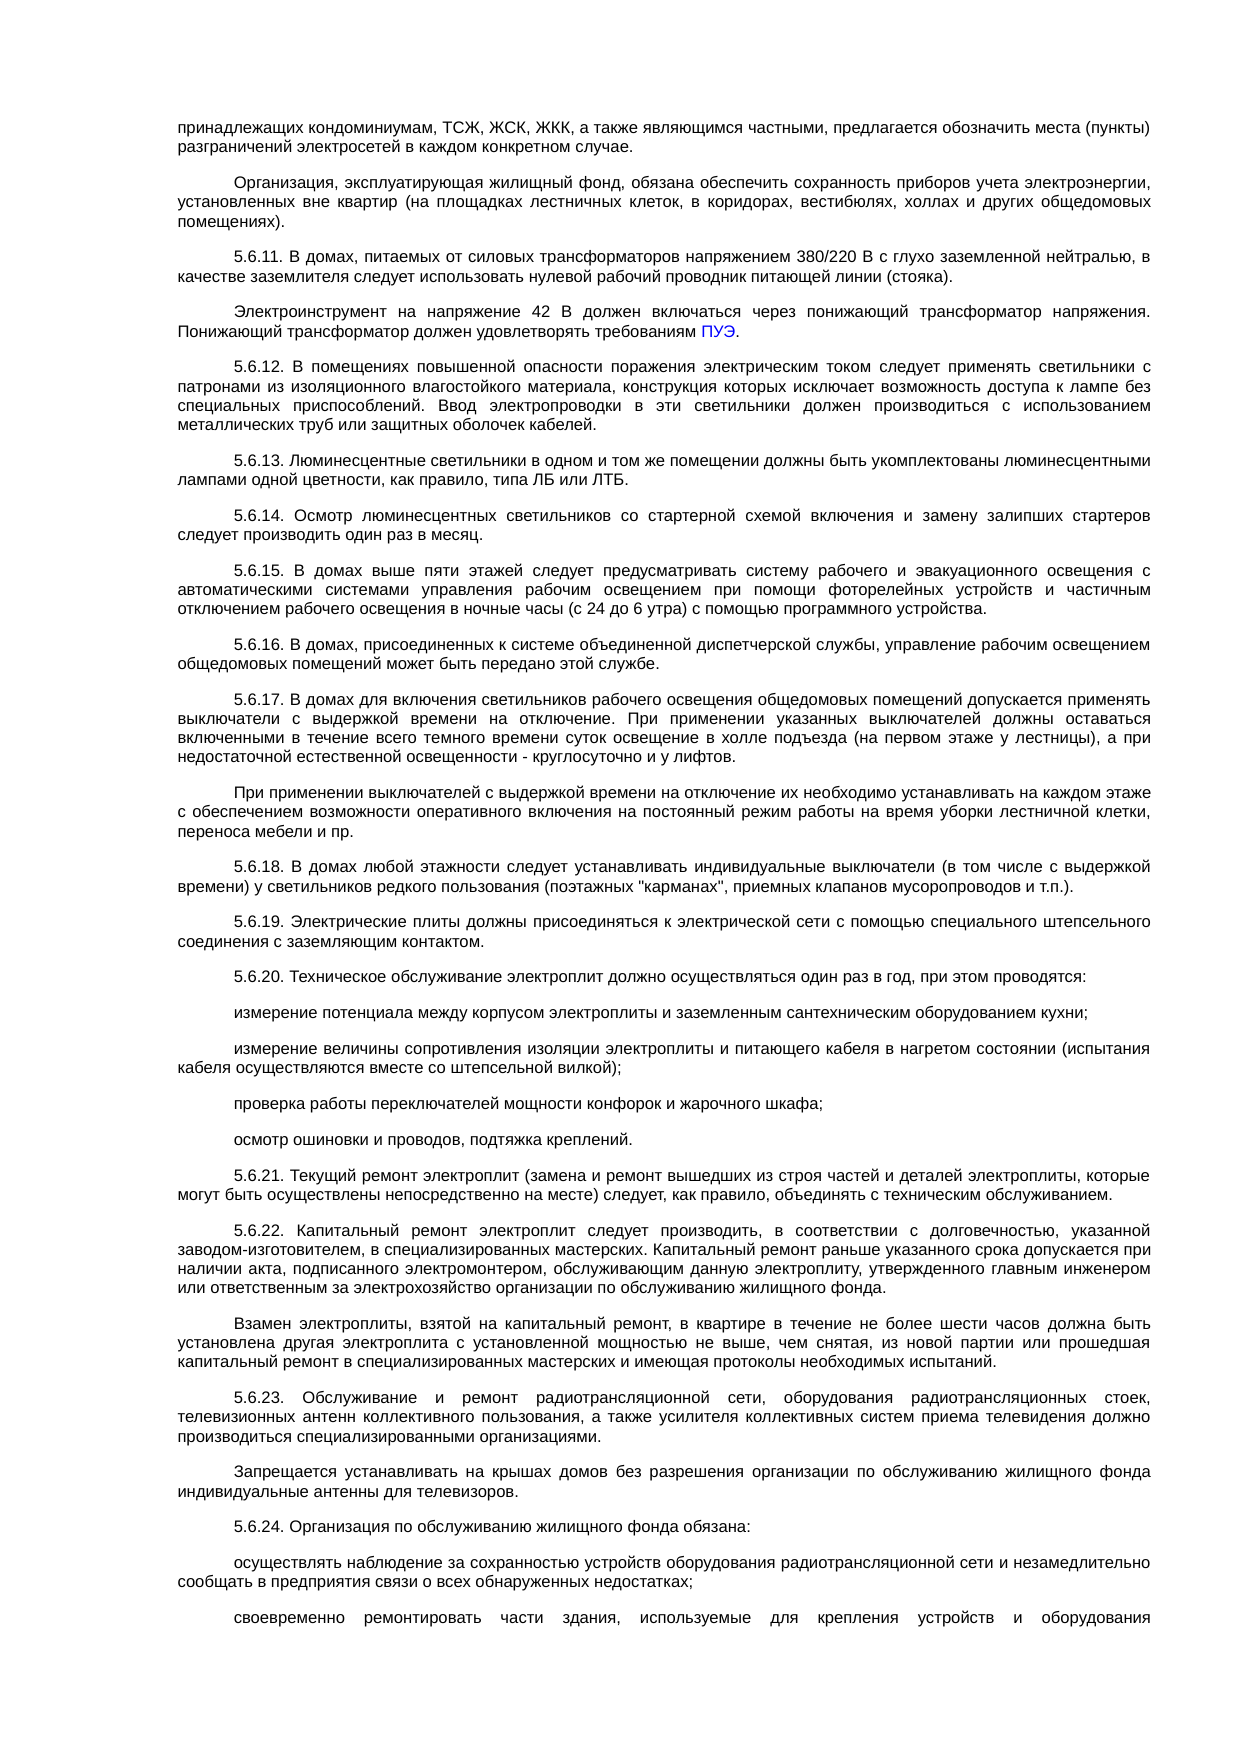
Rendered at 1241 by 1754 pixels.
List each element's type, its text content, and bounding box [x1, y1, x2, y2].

text измерение потенциала между корпусом электроплиты и заземленным сантехническим оборудованием кухни; [177, 1003, 1152, 1022]
text проверка работы переключателей мощности конфорок и жарочного шкафа; [177, 1094, 1152, 1113]
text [177, 118, 1152, 156]
text 5.6.23. Обслуживание и ремонт радиотрансляционной сети, оборудования радиотрансляционных стоек, телевизионных антенн коллективного пользования, а также усилителя коллективных систем приема телевидения должно производиться специализированными организациями. [177, 1388, 1152, 1446]
text 5.6.11. В домах, питаемых от силовых трансформаторов напряжением 380/220 В с глухо заземленной нейтралью, в качестве заземлителя следует использовать нулевой рабочий проводник питающей линии (стояка). [177, 247, 1152, 286]
text осмотр ошиновки и проводов, подтяжка креплений. [177, 1130, 1152, 1149]
text 5.6.24. Организация по обслуживанию жилищного фонда обязана: [177, 1517, 1152, 1536]
text 5.6.14. Осмотр люминесцентных светильников со стартерной схемой включения и замену залипших стартеров следует производить один раз в месяц. [177, 506, 1152, 544]
text 5.6.15. В домах выше пяти этажей следует предусматривать систему рабочего и эвакуационного освещения с автоматическими системами управления рабочим освещением при помощи фоторелейных устройств и частичным отключением рабочего освещения в ночные часы (с 24 до 6 утра) с помощью программного устройства. [177, 561, 1152, 618]
text 5.6.18. В домах любой этажности следует устанавливать индивидуальные выключатели (в том числе с выдержкой времени) у светильников редкого пользования (поэтажных "карманах", приемных клапанов мусоропроводов и т.п.). [177, 857, 1152, 896]
text 5.6.16. В домах, присоединенных к системе объединенной диспетчерской службы, управление рабочим освещением общедомовых помещений может быть передано этой службе. [177, 635, 1152, 673]
text Организация, эксплуатирующая жилищный фонд, обязана обеспечить сохранность приборов учета электроэнергии, установленных вне квартир (на площадках лестничных клеток, в коридорах, вестибюлях, холлах и других общедомовых помещениях). [177, 173, 1152, 231]
text 5.6.20. Техническое обслуживание электроплит должно осуществляться один раз в год, при этом проводятся: [177, 967, 1152, 986]
text Электроинструмент на напряжение 42 В должен включаться через понижающий трансформатор напряжения. Понижающий трансформатор должен удовлетворять требованиям ПУЭ. [177, 302, 1152, 341]
text 5.6.13. Люминесцентные светильники в одном и том же помещении должны быть укомплектованы люминесцентными лампами одной цветности, как правило, типа ЛБ или ЛТБ. [177, 451, 1152, 489]
text 5.6.22. Капитальный ремонт электроплит следует производить, в соответствии с долговечностью, указанной заводом-изготовителем, в специализированных мастерских. Капитальный ремонт раньше указанного срока допускается при наличии акта, подписанного электромонтером, обслуживающим данную электроплиту, утвержденного главным инженером или ответственным за электрохозяйство организации по обслуживанию жилищного фонда. [177, 1221, 1152, 1297]
text 5.6.19. Электрические плиты должны присоединяться к электрической сети с помощью специального штепсельного соединения с заземляющим контактом. [177, 912, 1152, 951]
text измерение величины сопротивления изоляции электроплиты и питающего кабеля в нагретом состоянии (испытания кабеля осуществляются вместе со штепсельной вилкой); [177, 1039, 1152, 1077]
text Запрещается устанавливать на крышах домов без разрешения организации по обслуживанию жилищного фонда индивидуальные антенны для телевизоров. [177, 1462, 1152, 1501]
text осуществлять наблюдение за сохранностью устройств оборудования радиотрансляционной сети и незамедлительно сообщать в предприятия связи о всех обнаруженных недостатках; [177, 1553, 1152, 1591]
text При применении выключателей с выдержкой времени на отключение их необходимо устанавливать на каждом этаже с обеспечением возможности оперативного включения на постоянный режим работы на время уборки лестничной клетки, переноса мебели и пр. [177, 783, 1152, 841]
text Взамен электроплиты, взятой на капитальный ремонт, в квартире в течение не более шести часов должна быть установлена другая электроплита с установленной мощностью не выше, чем снятая, из новой партии или прошедшая капитальный ремонт в специализированных мастерских и имеющая протоколы необходимых испытаний. [177, 1314, 1152, 1371]
text 5.6.21. Текущий ремонт электроплит (замена и ремонт вышедших из строя частей и деталей электроплиты, которые могут быть осуществлены непосредственно на месте) следует, как правило, объединять с техническим обслуживанием. [177, 1166, 1152, 1204]
text 5.6.12. В помещениях повышенной опасности поражения электрическим током следует применять светильники с патронами из изоляционного влагостойкого материала, конструкция которых исключает возможность доступа к лампе без специальных приспособлений. Ввод электропроводки в эти светильники должен производиться с использованием металлических труб или защитных оболочек кабелей. [177, 357, 1152, 434]
text 5.6.17. В домах для включения светильников рабочего освещения общедомовых помещений допускается применять выключатели с выдержкой времени на отключение. При применении указанных выключателей должны оставаться включенными в течение всего темного времени суток освещение в холле подъезда (на первом этаже у лестницы), а при недостаточной естественной освещенности - круглосуточно и у лифтов. [177, 690, 1152, 766]
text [177, 1608, 1152, 1627]
